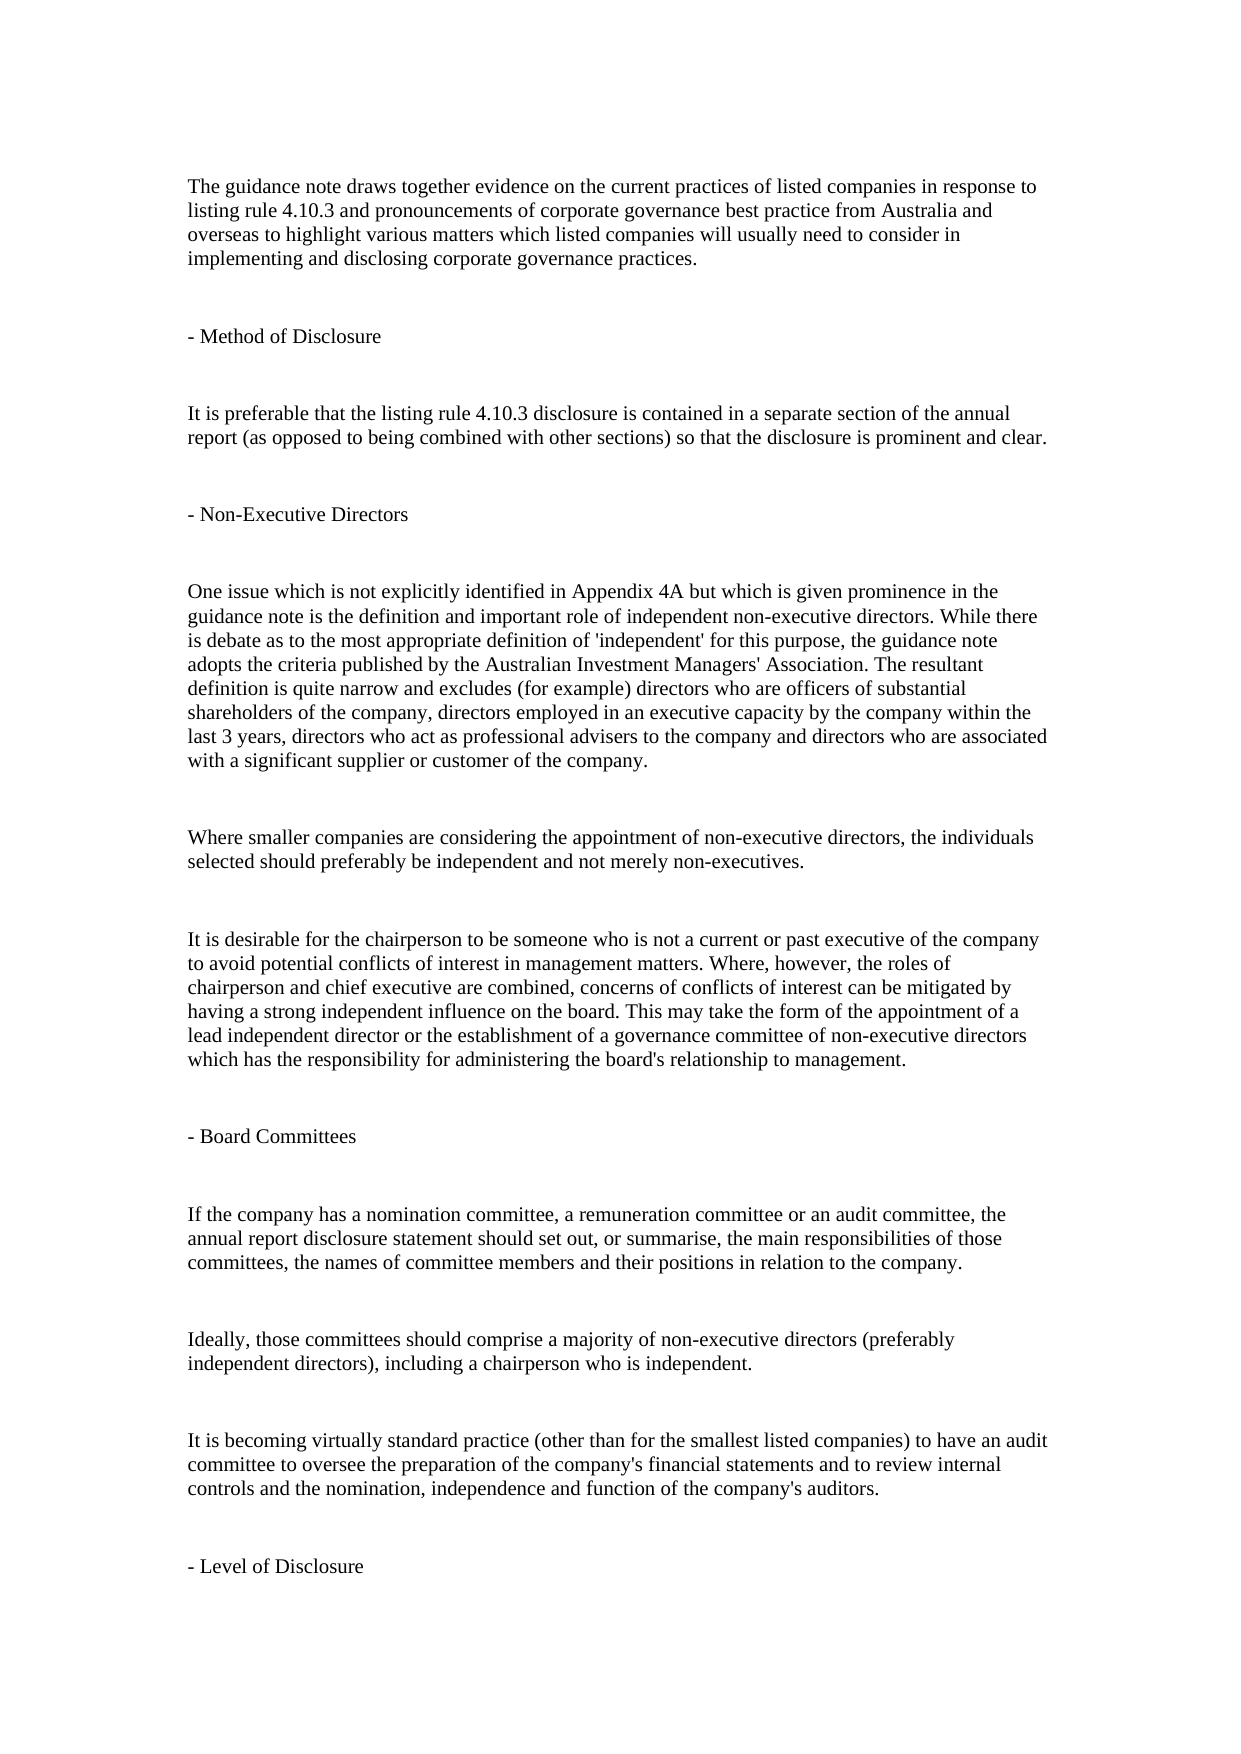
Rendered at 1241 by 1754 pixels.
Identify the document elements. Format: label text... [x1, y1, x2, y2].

text Ideally, those committees should comprise a majority of non-executive directors (preferably independent directors), including a chairperson who is independent. [187, 1303, 1053, 1375]
text Where smaller companies are considering the appointment of non-executive directors, the individuals selected should preferably be independent and not merely non-executives. [187, 801, 1053, 873]
text The guidance note draws together evidence on the current practices of listed companies in response to listing rule 4.10.3 and pronouncements of corporate governance best practice from Australia and overseas to highlight various matters which listed companies will usually need to consider in implementing and disclosing corporate governance practices. [187, 150, 1053, 270]
text - Level of Disclosure [187, 1529, 1053, 1578]
text One issue which is not explicitly identified in Appendix 4A but which is given prominence in the guidance note is the definition and important role of independent non-executive directors. While there is debate as to the most appropriate definition of 'independent' for this purpose, the guidance note adopts the criteria published by the Australian Investment Managers' Association. The resultant definition is quite narrow and excludes (for example) directors who are officers of substantial shareholders of the company, directors employed in an executive capacity by the company within the last 3 years, directors who act as professional advisers to the company and directors who are associated with a significant supplier or customer of the company. [187, 555, 1053, 772]
text If the company has a nomination committee, a remuneration committee or an audit committee, the annual report disclosure statement should set out, or summarise, the main responsibilities of those committees, the names of committee members and their positions in relation to the company. [187, 1177, 1053, 1274]
text - Non-Executive Directors [187, 478, 1053, 526]
text It is preferable that the listing rule 4.10.3 disclosure is contained in a separate section of the annual report (as opposed to being combined with other sections) so that the disclosure is prominent and clear. [187, 377, 1053, 449]
text It is becoming virtually standard practice (other than for the smallest listed companies) to have an audit committee to oversee the preparation of the company's financial statements and to review internal controls and the nomination, independence and function of the company's auditors. [187, 1404, 1053, 1500]
text - Board Committees [187, 1100, 1053, 1148]
text - Method of Disclosure [187, 299, 1053, 348]
text It is desirable for the chairperson to be someone who is not a current or past executive of the company to avoid potential conflicts of interest in management matters. Where, however, the roles of chairperson and chief executive are combined, concerns of conflicts of interest can be mitigated by having a strong independent influence on the board. This may take the form of the appointment of a lead independent director or the establishment of a governance committee of non-executive directors which has the responsibility for administering the board's relationship to management. [187, 902, 1053, 1071]
